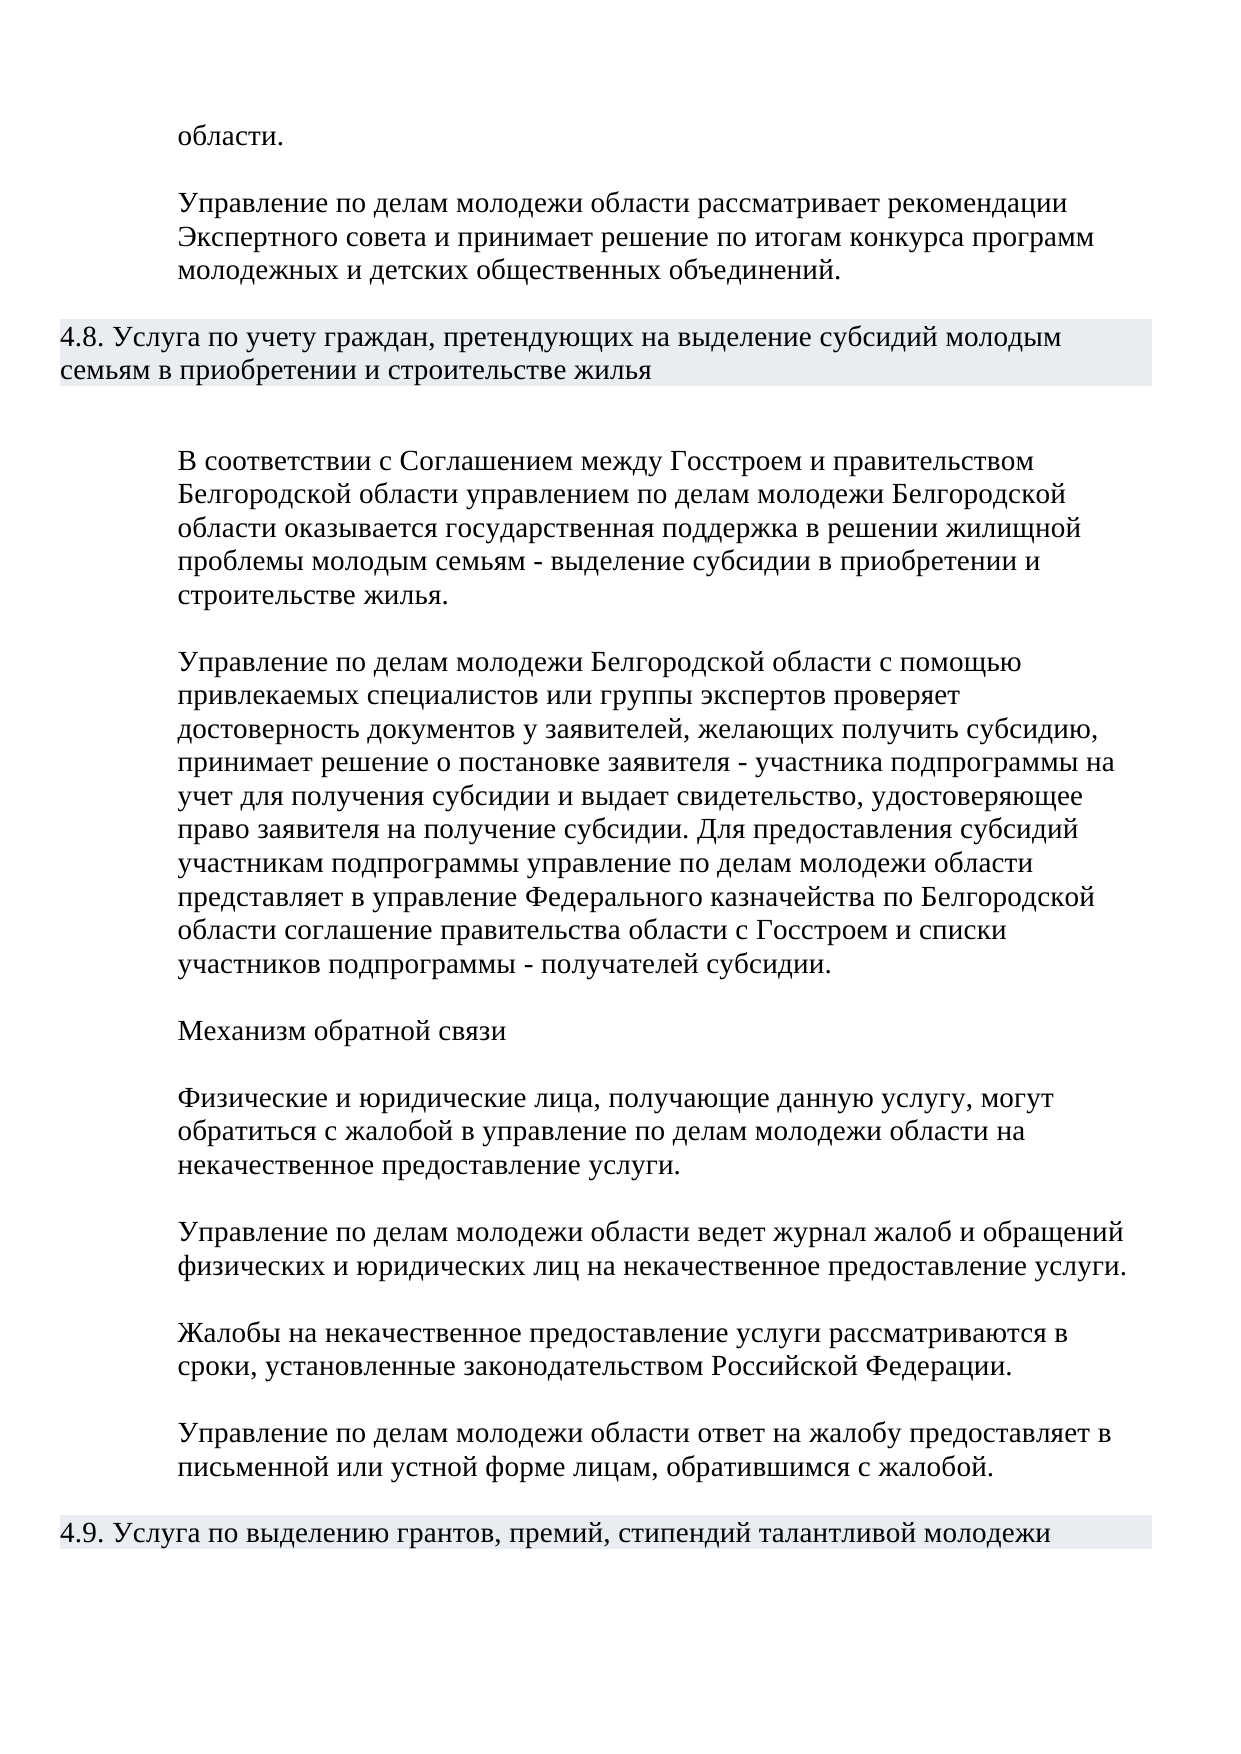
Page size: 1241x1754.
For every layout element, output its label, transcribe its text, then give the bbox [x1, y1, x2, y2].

text 4.8. Услуга по учету граждан, претендующих на выделение субсидий молодым семьям в приобретении и строительстве жилья [60, 319, 1152, 386]
text 4.9. Услуга по выделению грантов, премий, стипендий талантливой молодежи [60, 1515, 1152, 1549]
text В соответствии с Соглашением между Госстроем и правительством Белгородской области управлением по делам молодежи Белгородской области оказывается государственная поддержка в решении жилищной проблемы молодым семьям - выделение субсидии в приобретении и строительстве жилья. Управление по делам молодежи Белгородской области с помощью привлекаемых специалистов или группы экспертов проверяет достоверность документов у заявителей, желающих получить субсидию, принимает решение о постановке заявителя - участника подпрограммы на учет для получения субсидии и выдает свидетельство, удостоверяющее право заявителя на получение субсидии. Для предоставления субсидий участникам подпрограммы управление по делам молодежи области представляет в управление Федерального казначейства по Белгородской области соглашение правительства области с Госстроем и списки участников подпрограммы - получателей субсидии. Механизм обратной связи Физические и юридические лица, получающие данную услугу, могут обратиться с жалобой в управление по делам молодежи области на некачественное предоставление услуги. Управление по делам молодежи области ведет журнал жалоб и обращений физических и юридических лиц на некачественное предоставление услуги. Жалобы на некачественное предоставление услуги рассматриваются в сроки, установленные законодательством Российской Федерации. Управление по делам молодежи области ответ на жалобу предоставляет в письменной или устной форме лицам, обратившимся с жалобой. [177, 409, 1152, 1515]
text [177, 118, 1152, 319]
